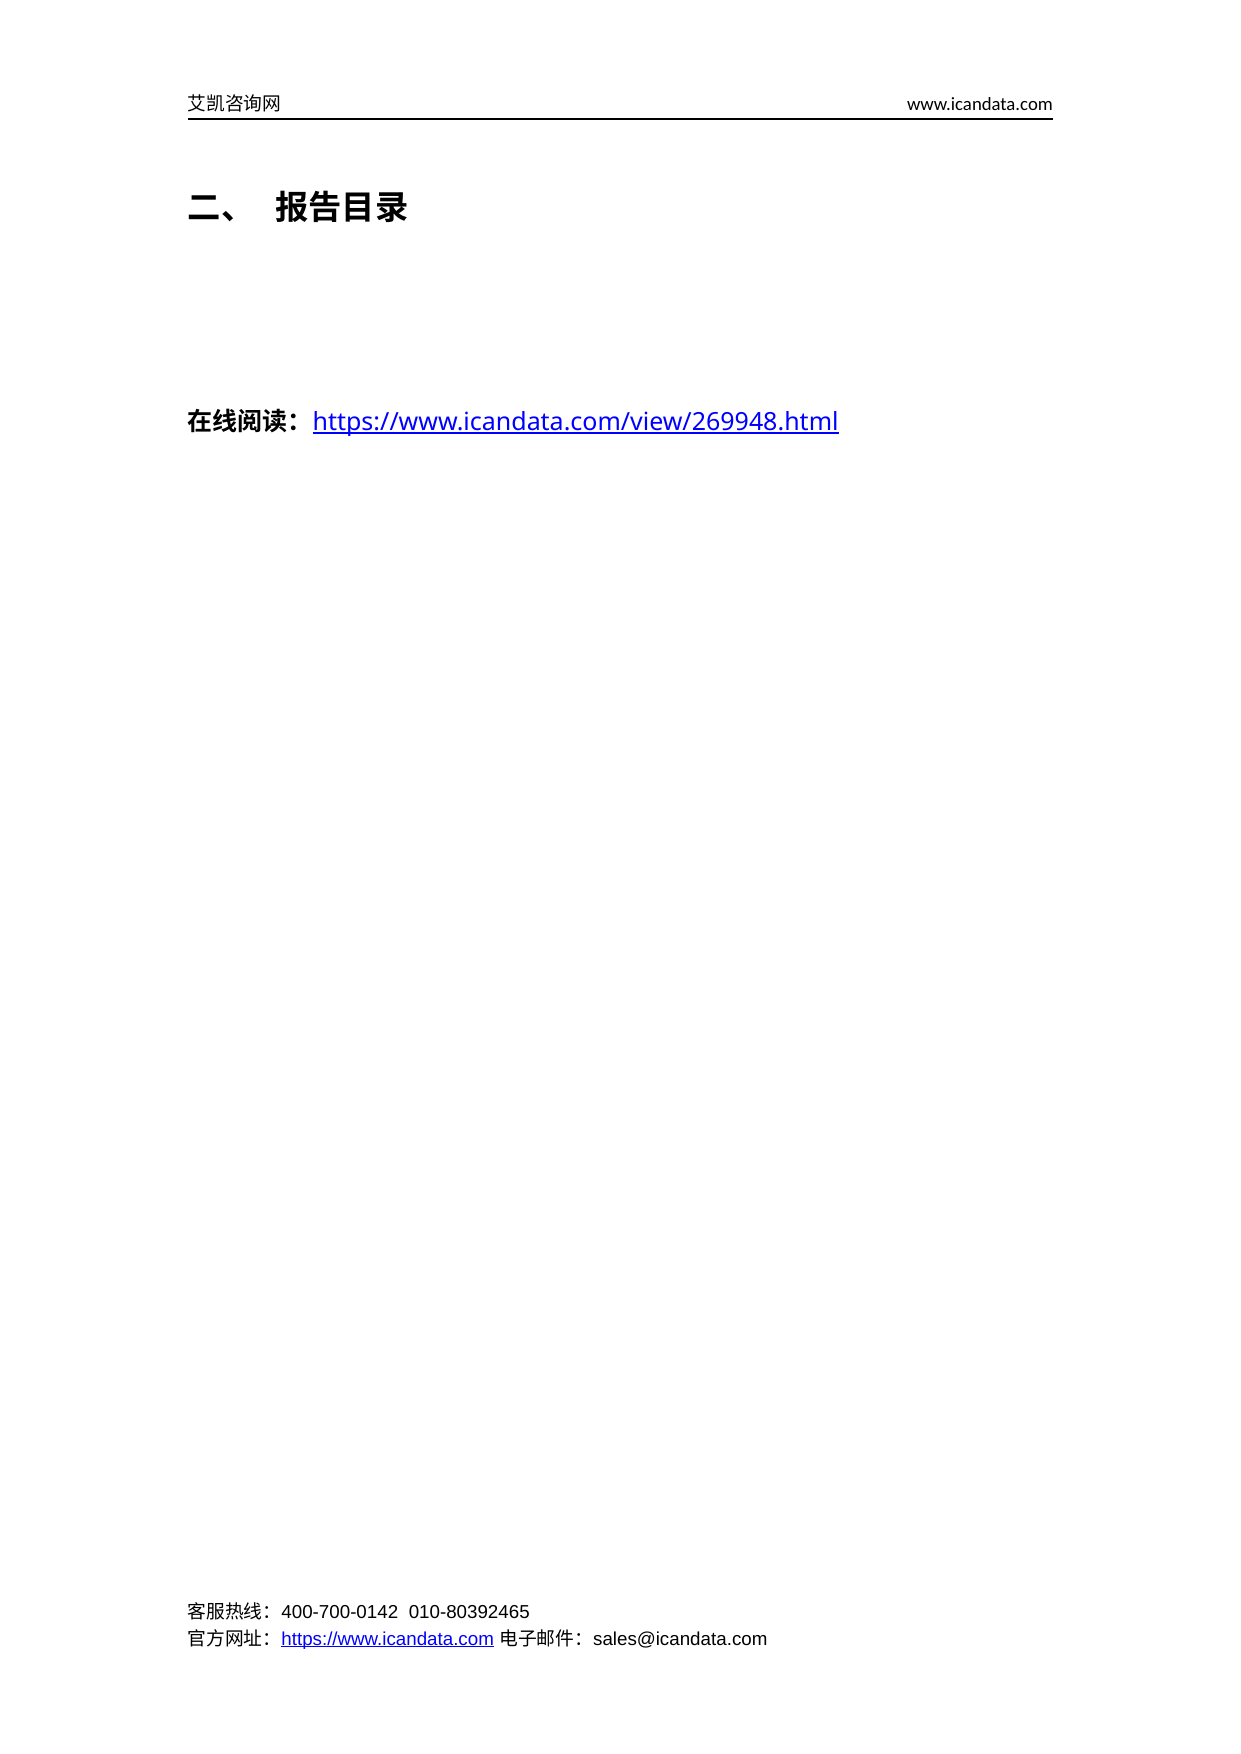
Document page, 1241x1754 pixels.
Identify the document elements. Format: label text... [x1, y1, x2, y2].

text 在线阅读：https://www.icandata.com/view/269948.html [187, 387, 1053, 452]
subtitle 报告目录 [187, 172, 1053, 237]
